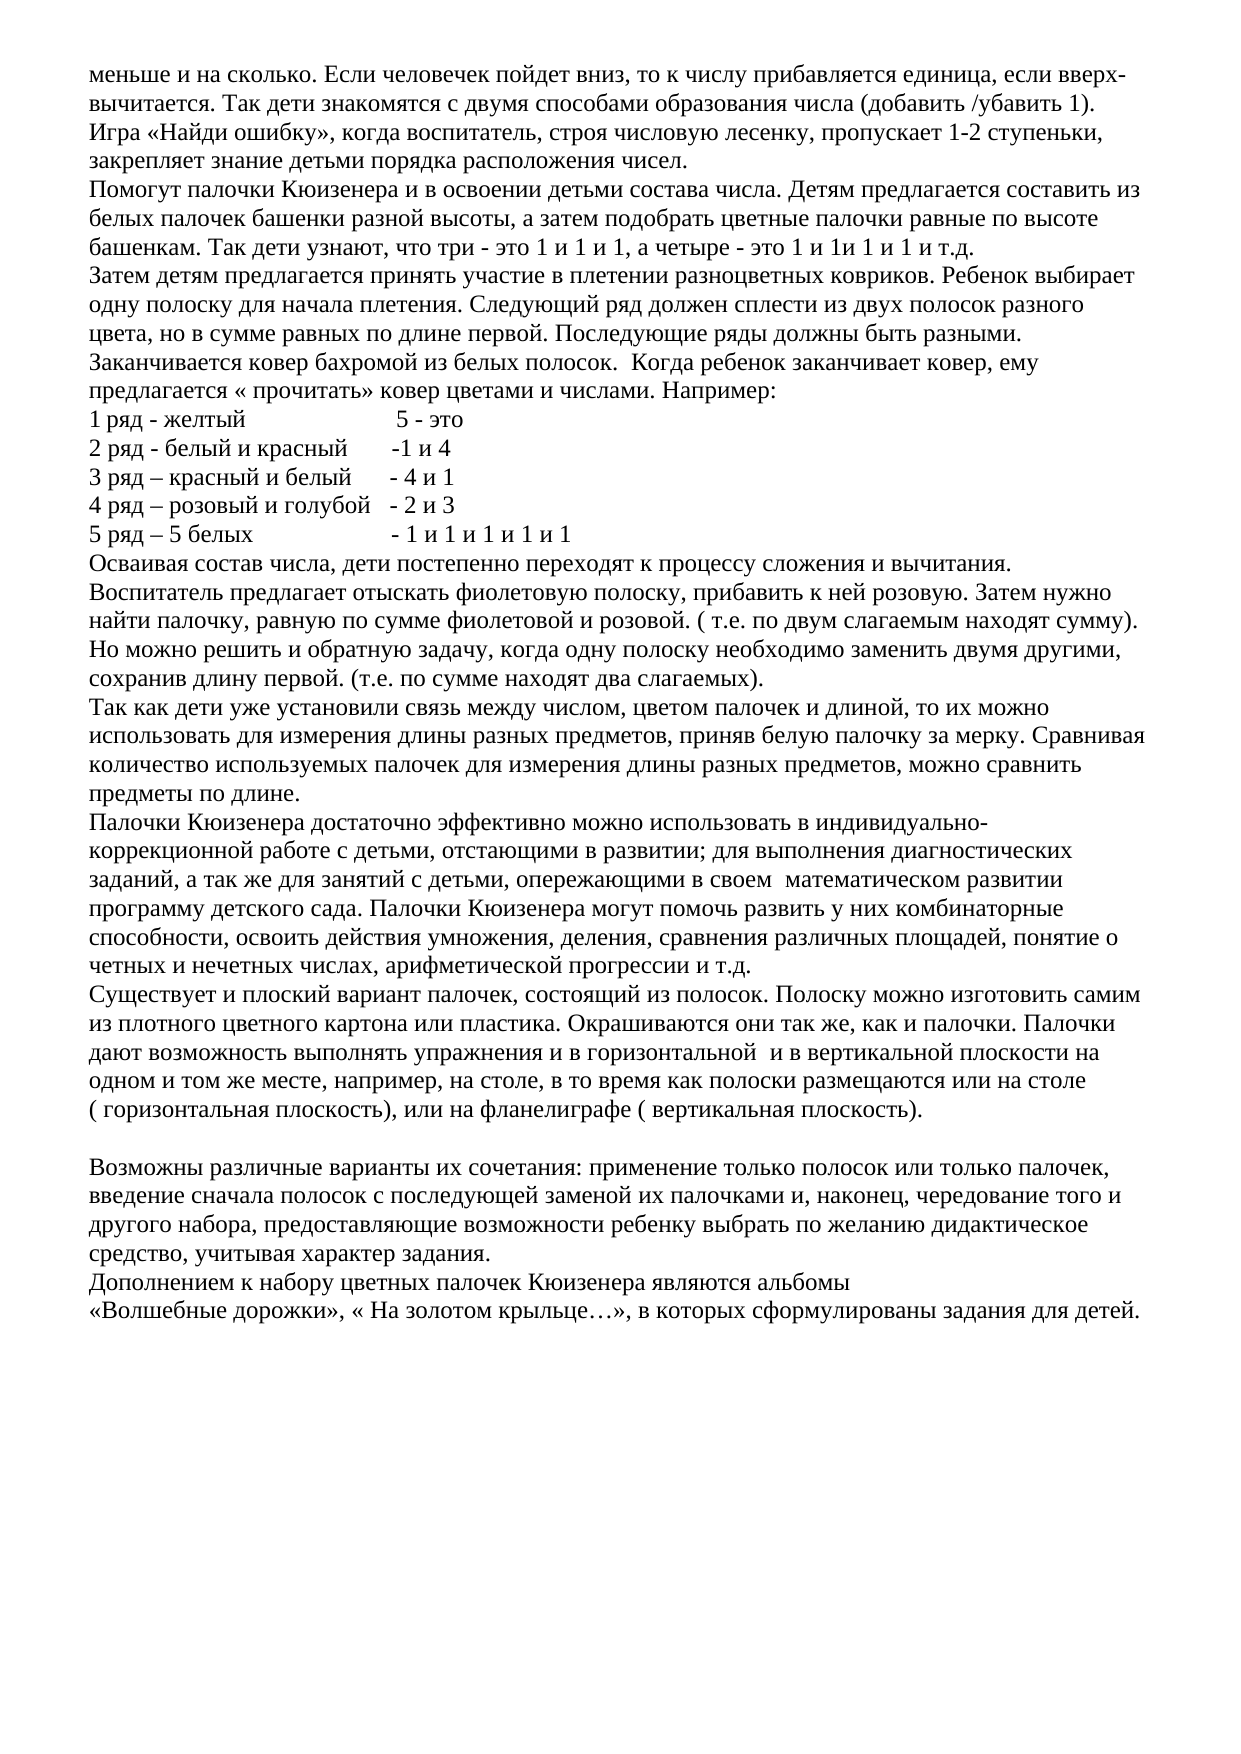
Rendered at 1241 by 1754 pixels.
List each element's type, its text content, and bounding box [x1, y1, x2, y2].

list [88, 59, 1152, 404]
list ( горизонтальная плоскость), или на фланелиграфе ( вертикальная плоскость). Возможны различные варианты их сочетания: применение только полосок или только палочек, введение сначала полосок с последующей заменой их палочками и, наконец, чередование того и другого набора, предоставляющие возможности ребенку выбрать по желанию дидактическое средство, учитывая характер задания. Дополнением к набору цветных палочек Кюизенера являются альбомы «Волшебные дорожки», « На золотом крыльце…», в которых сформулированы задания для детей. [88, 1094, 1152, 1352]
list 1 ряд - желтый 5 - это 2 ряд - белый и красный -1 и 4 3 ряд – красный и белый - 4 и 1 4 ряд – розовый и голубой - 2 и 3 5 ряд – 5 белых - 1 и 1 и 1 и 1 и 1 Осваивая состав числа, дети постепенно переходят к процессу сложения и вычитания. Воспитатель предлагает отыскать фиолетовую полоску, прибавить к ней розовую. Затем нужно найти палочку, равную по сумме фиолетовой и розовой. ( т.е. по двум слагаемым находят сумму). Но можно решить и обратную задачу, когда одну полоску необходимо заменить двумя другими, сохранив длину первой. (т.е. по сумме находят два слагаемых). Так как дети уже установили связь между числом, цветом палочек и длиной, то их можно использовать для измерения длины разных предметов, приняв белую палочку за мерку. Сравнивая количество используемых палочек для измерения длины разных предметов, можно сравнить предметы по длине. Палочки Кюизенера достаточно эффективно можно использовать в индивидуально- коррекционной работе с детьми, отстающими в развитии; для выполнения диагностических заданий, а так же для занятий с детьми, опережающими в своем математическом развитии программу детского сада. Палочки Кюизенера могут помочь развить у них комбинаторные способности, освоить действия умножения, деления, сравнения различных площадей, понятие о четных и нечетных числах, арифметической прогрессии и т.д. Существует и плоский вариант палочек, состоящий из полосок. Полоску можно изготовить самим из плотного цветного картона или пластика. Окрашиваются они так же, как и палочки. Палочки дают возможность выполнять упражнения и в горизонтальной и в вертикальной плоскости на одном и том же месте, например, на столе, в то время как полоски размещаются или на столе [88, 404, 1152, 1094]
